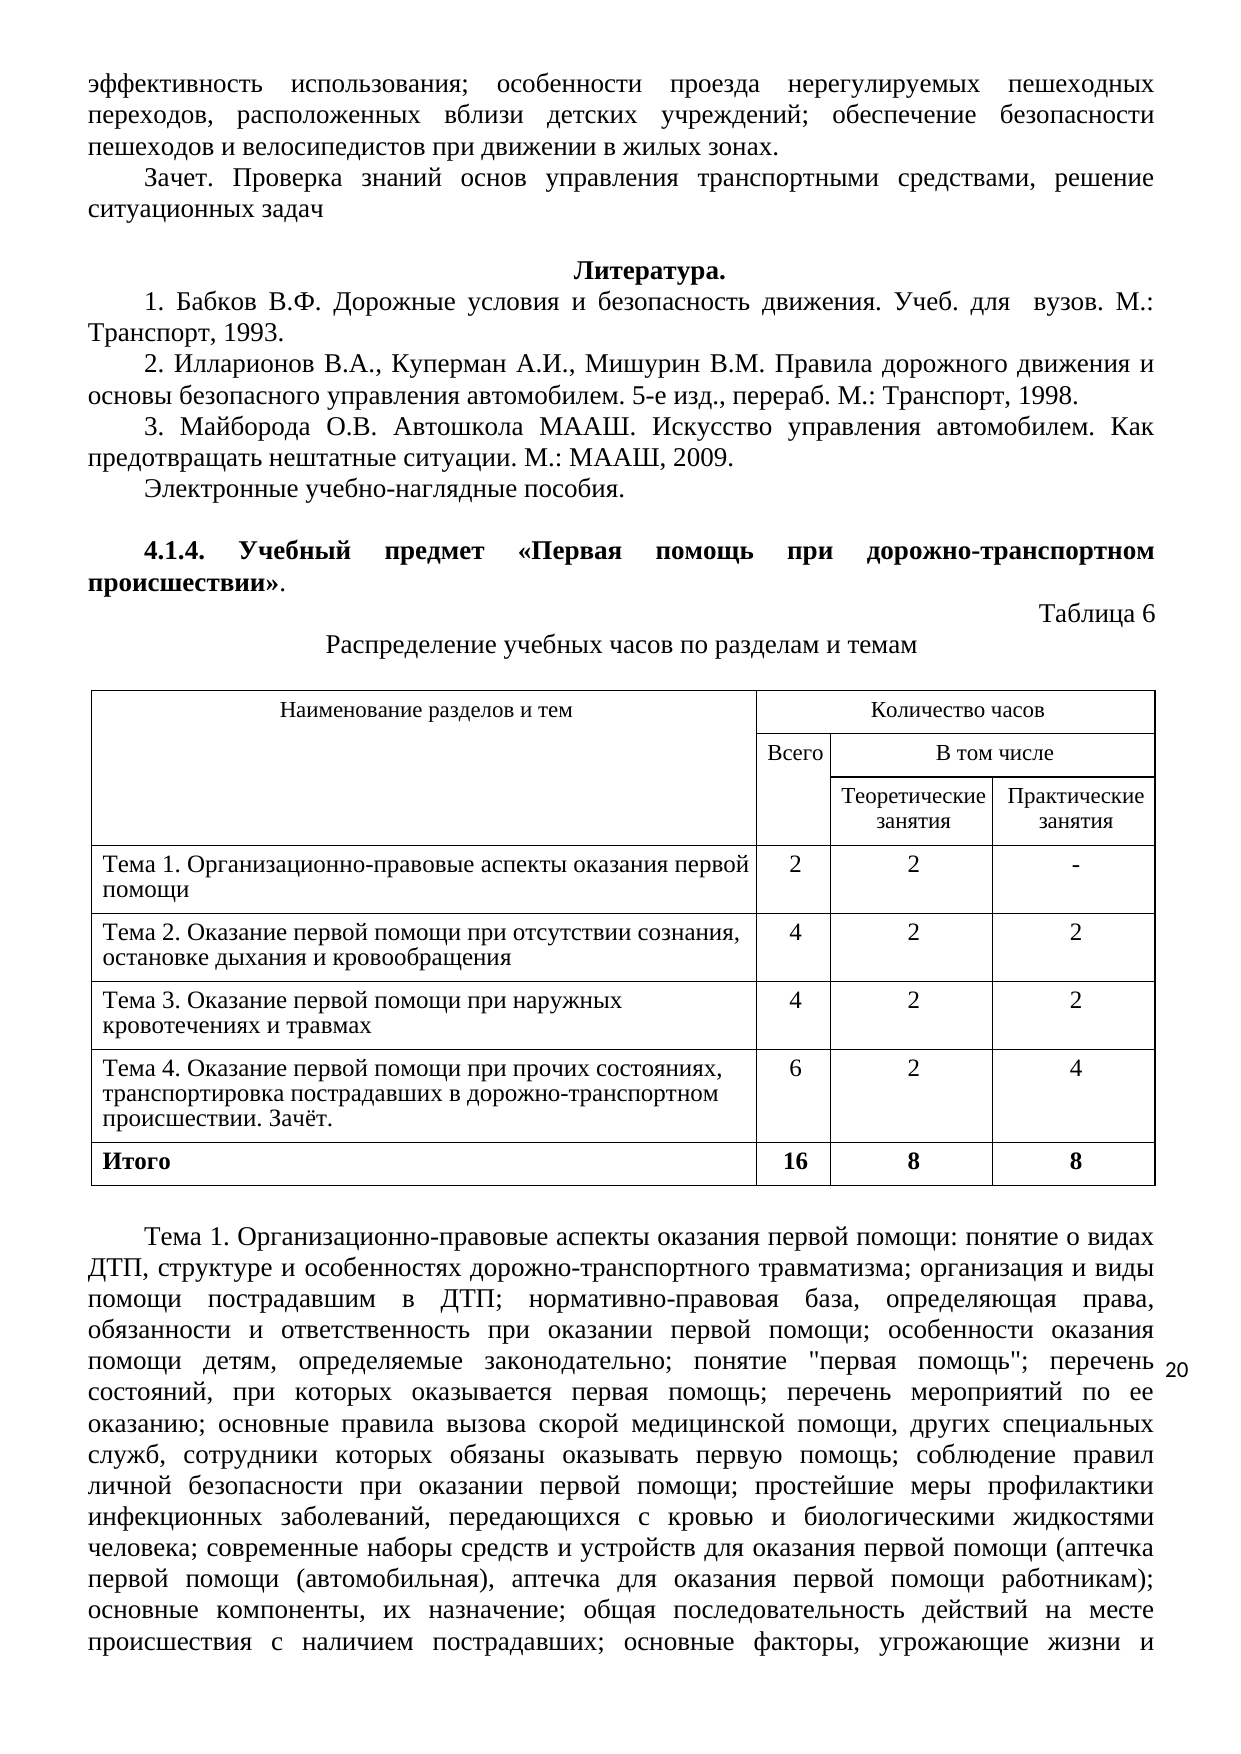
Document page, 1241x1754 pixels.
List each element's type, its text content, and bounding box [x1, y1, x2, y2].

table_cell 6 [757, 1050, 830, 1142]
table_cell 4 [757, 982, 830, 1049]
table_cell В том числе [831, 734, 1154, 776]
table_cell 16 [757, 1143, 830, 1185]
text Таблица 6 [88, 597, 1156, 628]
table_cell Тема 3. Оказание первой помощи при наружных кровотечениях и травмах [92, 982, 756, 1049]
table_cell 2 [757, 846, 830, 913]
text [88, 1220, 1156, 1656]
table_cell 2 [831, 982, 992, 1049]
table_cell Тема 2. Оказание первой помощи при отсутствии сознания, остановке дыхания и кровообращения [92, 914, 756, 981]
table_cell 8 [831, 1143, 992, 1185]
text 3. Майборода О.В. Автошкола МААШ. Искусство управления автомобилем. Как предотвращать нештатные ситуации. М.: МААШ, 2009. [88, 410, 1156, 472]
text 2. Илларионов В.А., Куперман А.И., Мишурин В.М. Правила дорожного движения и основы безопасного управления автомобилем. 5-е изд., перераб. М.: Транспорт, 1998. [88, 348, 1156, 410]
table_header Наименование разделов и тем [92, 691, 756, 844]
table_header Количество часов [757, 691, 1154, 733]
table_cell 2 [831, 914, 992, 981]
table_cell 2 [993, 982, 1154, 1049]
table_cell 2 [831, 846, 992, 913]
table_cell Практические занятия [993, 778, 1154, 844]
table_cell Всего [757, 734, 830, 844]
text 1. Бабков В.Ф. Дорожные условия и безопасность движения. Учеб. для вузов. М.: Транспорт, 1993. [88, 285, 1156, 348]
table_cell 2 [993, 914, 1154, 981]
text Зачет. Проверка знаний основ управления транспортными средствами, решение ситуационных задач [88, 161, 1156, 223]
table_cell 8 [993, 1143, 1154, 1185]
text Литература. [88, 254, 1156, 285]
text Распределение учебных часов по разделам и темам [88, 628, 1156, 659]
table_cell Тема 1. Организационно-правовые аспекты оказания первой помощи [92, 846, 756, 913]
table_cell 4 [993, 1050, 1154, 1142]
table_cell 4 [757, 914, 830, 981]
table_cell 2 [831, 1050, 992, 1142]
table_cell - [993, 846, 1154, 913]
table_cell Тема 4. Оказание первой помощи при прочих состояниях, транспортировка пострадавших в дорожно-транспортном происшествии. Зачёт. [92, 1050, 756, 1142]
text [88, 67, 1156, 161]
text Электронные учебно-наглядные пособия. [88, 472, 1156, 503]
table_cell Итого [92, 1143, 756, 1185]
text 4.1.4. Учебный предмет «Первая помощь при дорожно-транспортном происшествии». [88, 534, 1156, 597]
table_cell Теоретические занятия [831, 778, 992, 844]
